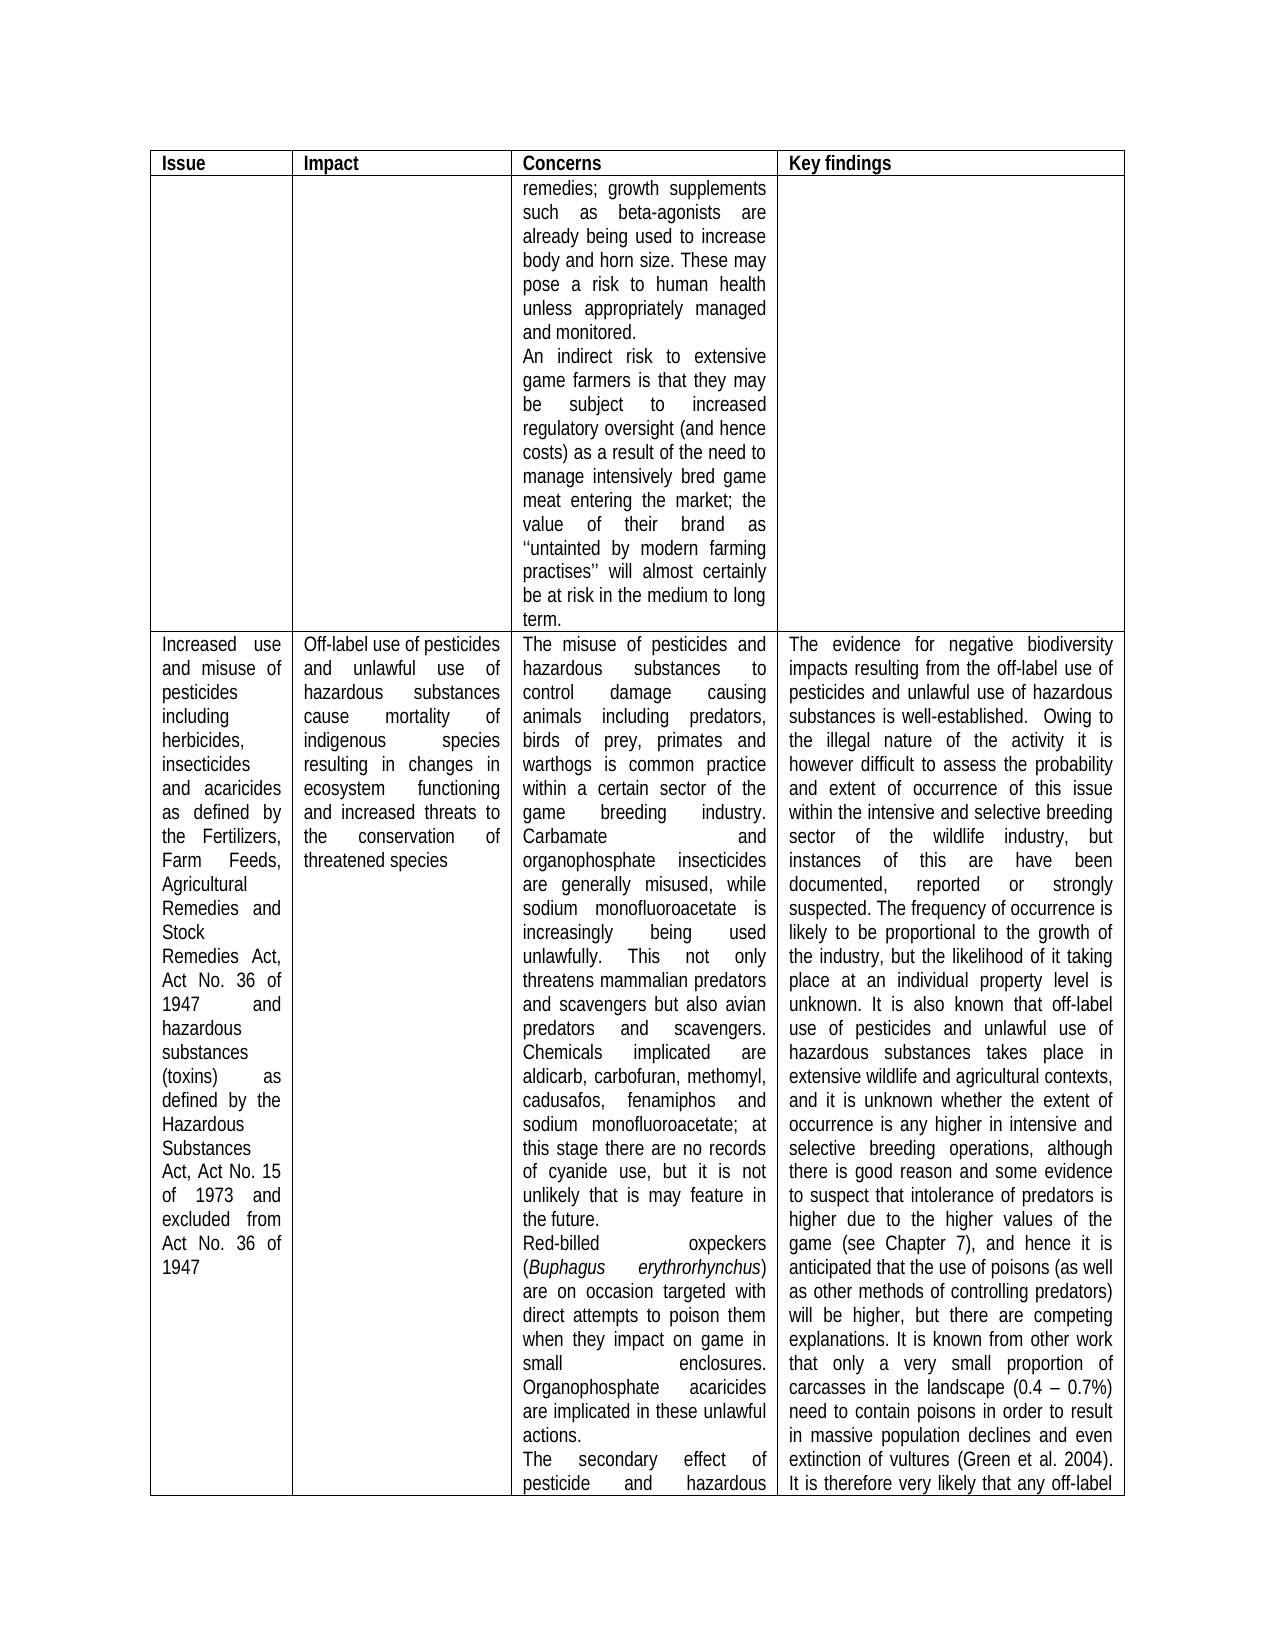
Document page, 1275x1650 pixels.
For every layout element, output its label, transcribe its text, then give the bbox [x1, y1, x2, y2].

table_header Key findings [778, 151, 1124, 175]
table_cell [293, 632, 511, 1495]
table_header Impact [293, 151, 511, 175]
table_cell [293, 176, 511, 631]
table_header Issue [151, 151, 292, 175]
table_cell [512, 632, 777, 1495]
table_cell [778, 176, 1124, 631]
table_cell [151, 176, 292, 631]
table_header Concerns [512, 151, 777, 175]
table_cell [512, 176, 777, 631]
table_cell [778, 632, 1124, 1495]
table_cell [151, 632, 292, 1495]
